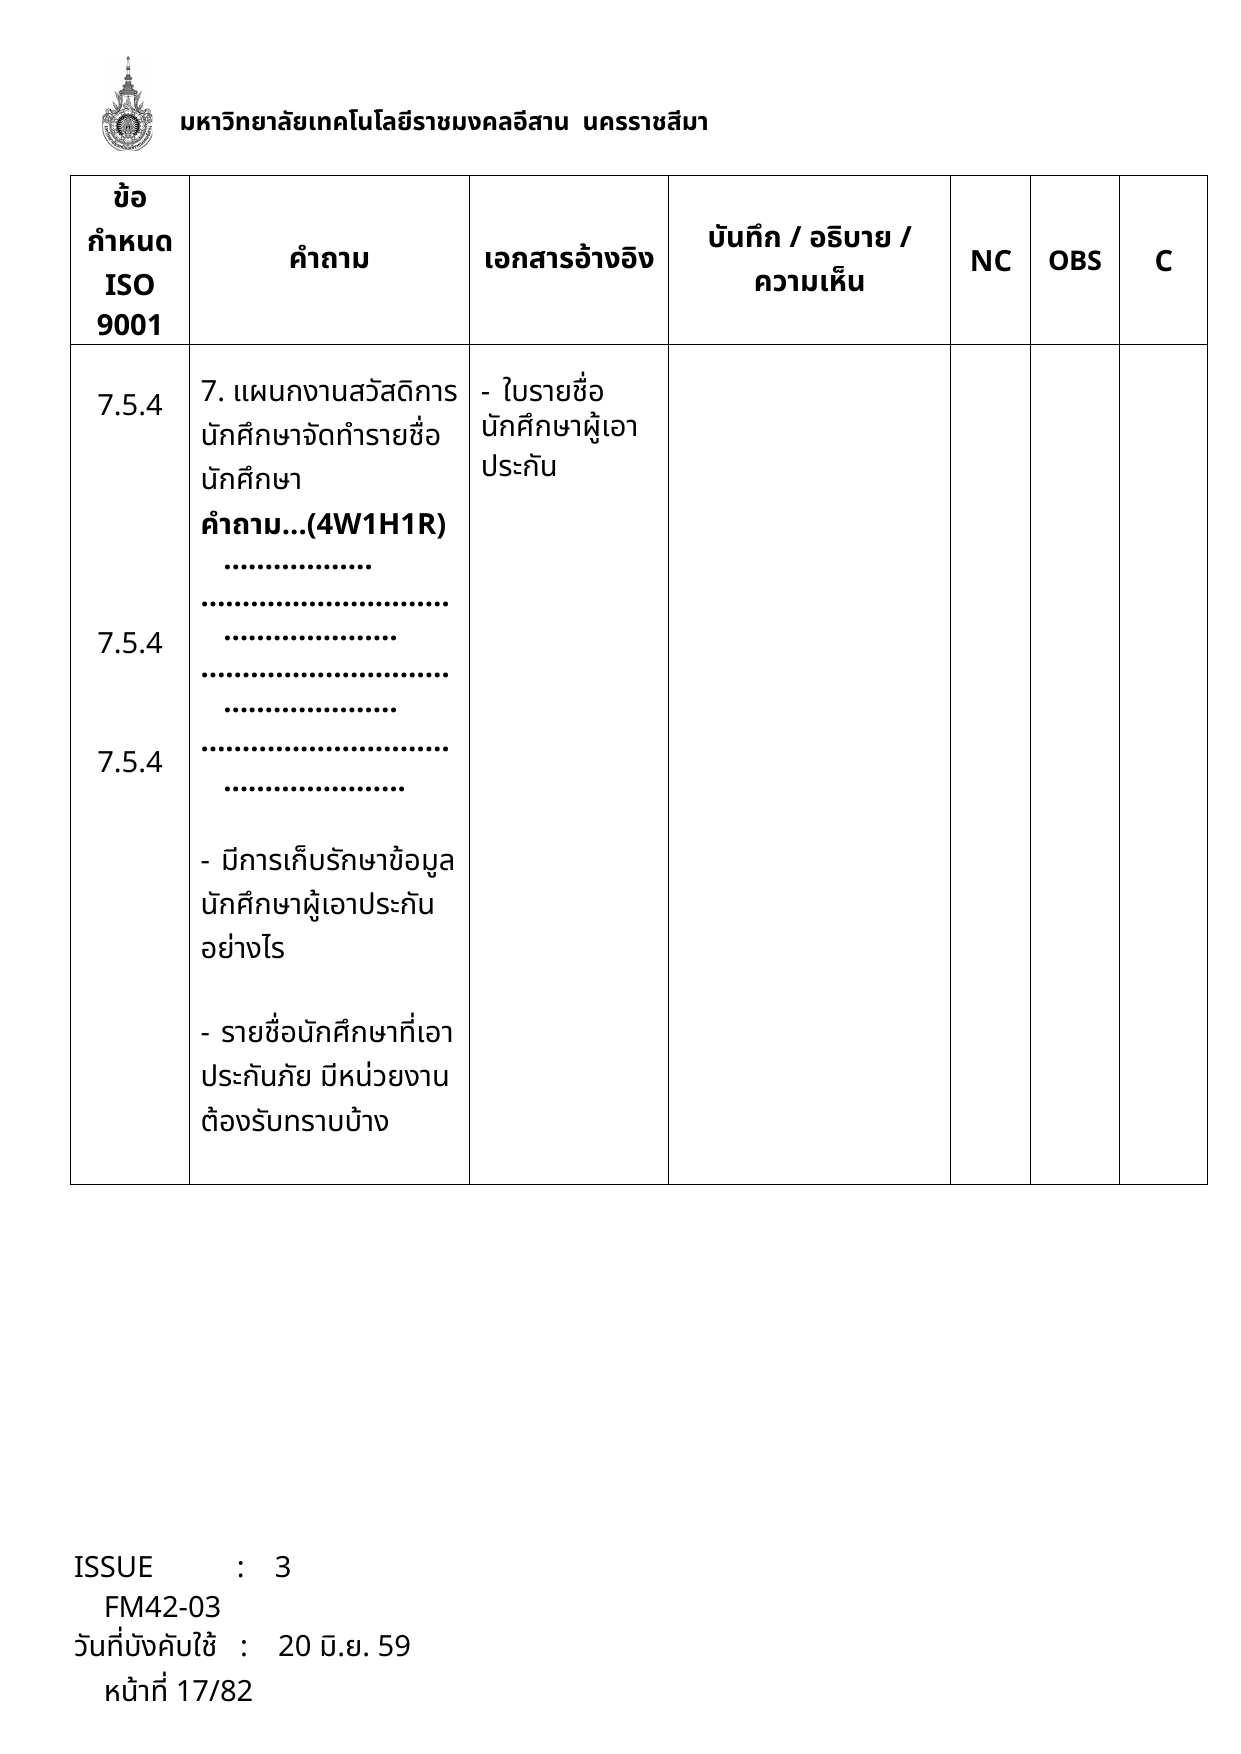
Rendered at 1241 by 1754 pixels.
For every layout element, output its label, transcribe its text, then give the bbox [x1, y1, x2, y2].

table_header C [1120, 176, 1207, 344]
table_header OBS [1031, 176, 1119, 344]
table_cell [1120, 345, 1207, 1184]
table_header NC [951, 176, 1030, 344]
table_cell 7.5.4 7.5.4 7.5.4 [71, 345, 189, 1184]
table_cell [1031, 345, 1119, 1184]
table_cell [951, 345, 1030, 1184]
table_cell [669, 345, 950, 1184]
table_header เอกสารอ้างอิง [470, 176, 668, 344]
table_cell ใบรายชื่อนักศึกษาผู้เอาประกัน [470, 345, 668, 1184]
table_header บันทึก / อธิบาย / ความเห็น [669, 176, 950, 344]
table_header คำถาม [190, 176, 469, 344]
table_header ข้อกำหนด ISO 9001 [71, 176, 189, 344]
table_cell 7. แผนกงานสวัสดิการนักศึกษาจัดทำรายชื่อนักศึกษา คำถาม...(4W1H1R)……………… …………………………………………… …………………………………………… ……………………………………………. มีการเก็บรักษาข้อมูลนักศึกษาผู้เอาประกันอย่างไร รายชื่อนักศึกษาที่เอาประกันภัย มีหน่วยงานต้องรับทราบบ้าง [190, 345, 469, 1184]
picture [102, 56, 153, 151]
